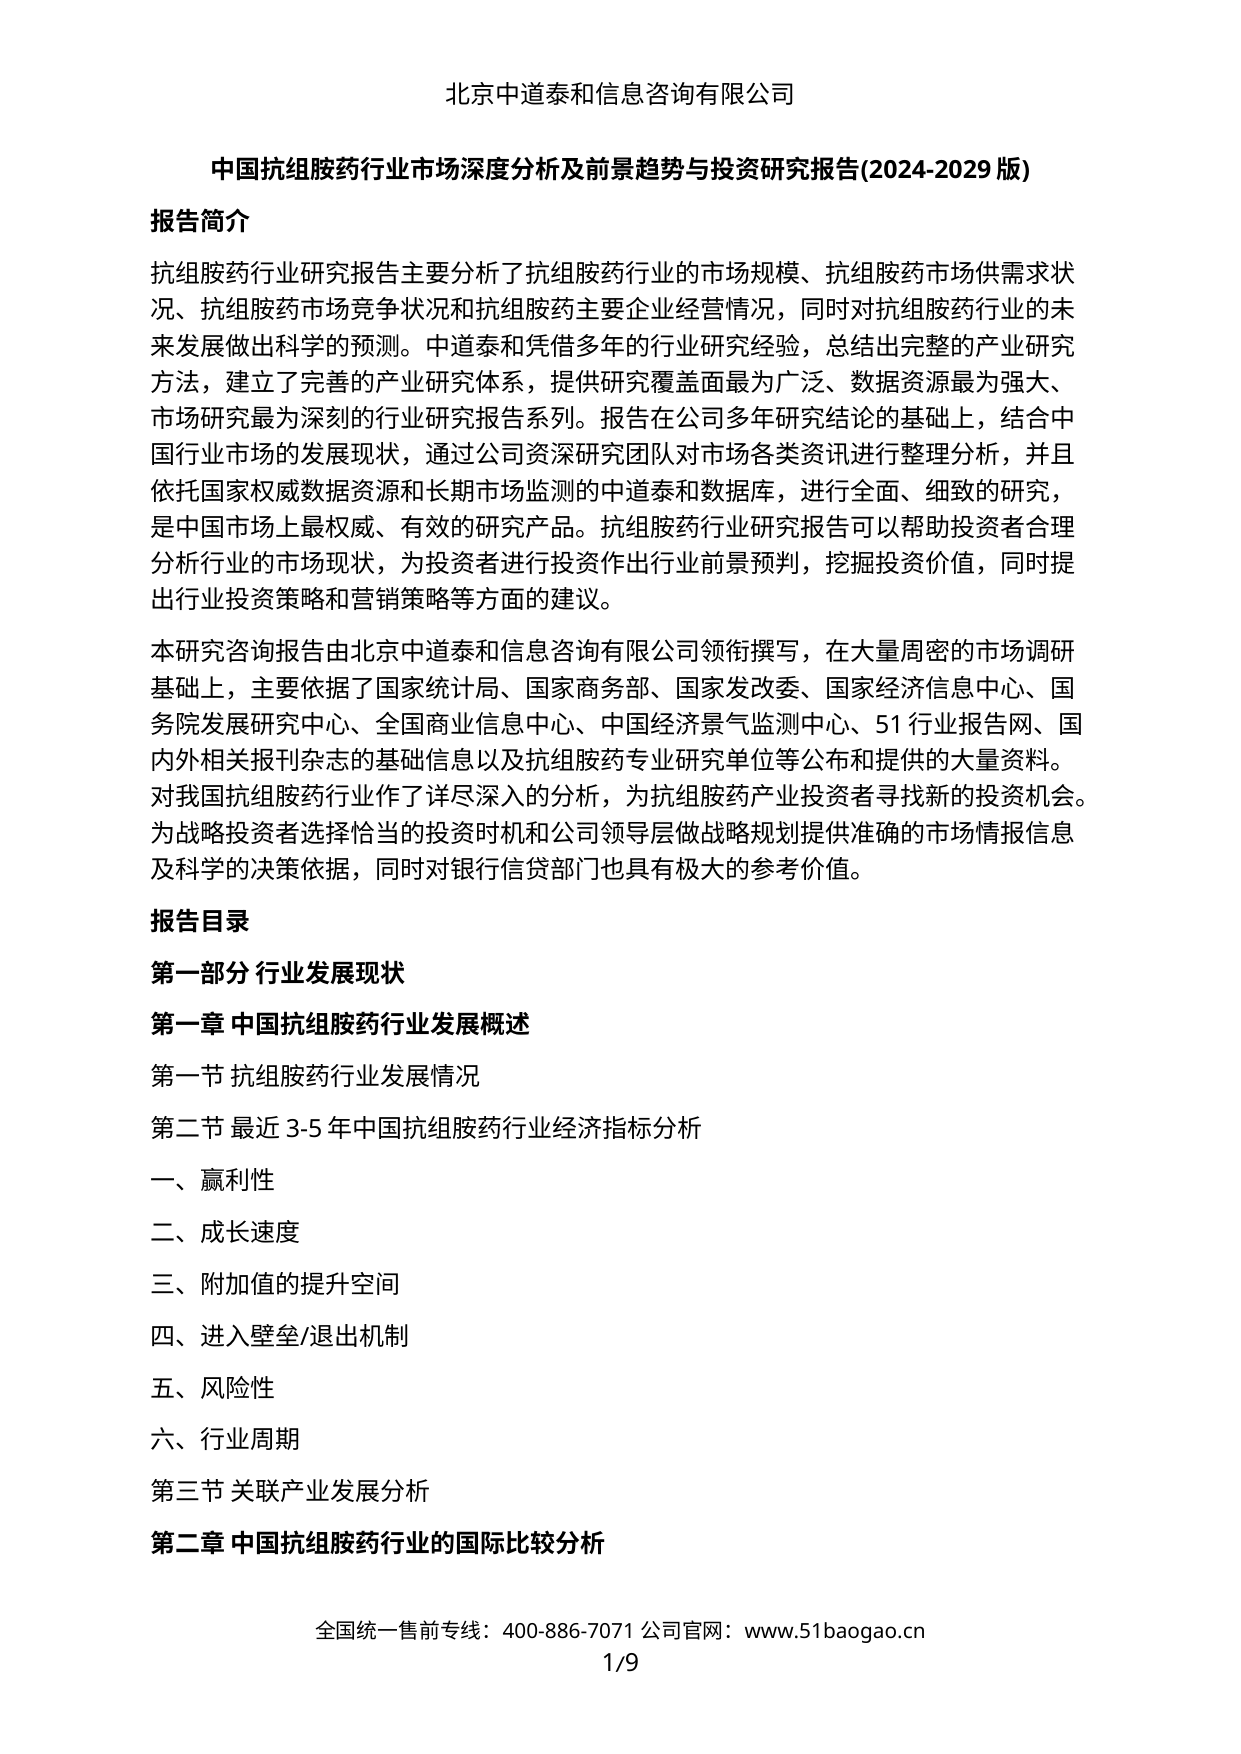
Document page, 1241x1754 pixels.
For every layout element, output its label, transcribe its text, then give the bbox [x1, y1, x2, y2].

text 中国抗组胺药行业市场深度分析及前景趋势与投资研究报告(2024-2029版) [150, 150, 1090, 186]
text 第二章 中国抗组胺药行业的国际比较分析 [150, 1524, 1090, 1560]
text 本研究咨询报告由北京中道泰和信息咨询有限公司领衔撰写，在大量周密的市场调研基础上，主要依据了国家统计局、国家商务部、国家发改委、国家经济信息中心、国务院发展研究中心、全国商业信息中心、中国经济景气监测中心、51行业报告网、国内外相关报刊杂志的基础信息以及抗组胺药专业研究单位等公布和提供的大量资料。对我国抗组胺药行业作了详尽深入的分析，为抗组胺药产业投资者寻找新的投资机会。为战略投资者选择恰当的投资时机和公司领导层做战略规划提供准确的市场情报信息及科学的决策依据，同时对银行信贷部门也具有极大的参考价值。 [150, 632, 1090, 886]
text 第一节 抗组胺药行业发展情况 [150, 1057, 1090, 1093]
text 报告简介 [150, 202, 1090, 238]
text 四、进入壁垒/退出机制 [150, 1316, 1090, 1352]
text 二、成长速度 [150, 1212, 1090, 1249]
text 抗组胺药行业研究报告主要分析了抗组胺药行业的市场规模、抗组胺药市场供需求状况、抗组胺药市场竞争状况和抗组胺药主要企业经营情况，同时对抗组胺药行业的未来发展做出科学的预测。中道泰和凭借多年的行业研究经验，总结出完整的产业研究方法，建立了完善的产业研究体系，提供研究覆盖面最为广泛、数据资源最为强大、市场研究最为深刻的行业研究报告系列。报告在公司多年研究结论的基础上，结合中国行业市场的发展现状，通过公司资深研究团队对市场各类资讯进行整理分析，并且依托国家权威数据资源和长期市场监测的中道泰和数据库，进行全面、细致的研究，是中国市场上最权威、有效的研究产品。抗组胺药行业研究报告可以帮助投资者合理分析行业的市场现状，为投资者进行投资作出行业前景预判，挖掘投资价值，同时提出行业投资策略和营销策略等方面的建议。 [150, 254, 1090, 616]
text 第二节 最近3-5年中国抗组胺药行业经济指标分析 [150, 1109, 1090, 1145]
text 第三节 关联产业发展分析 [150, 1472, 1090, 1508]
text 报告目录 [150, 901, 1090, 937]
text 三、附加值的提升空间 [150, 1264, 1090, 1301]
text 五、风险性 [150, 1368, 1090, 1404]
text 一、赢利性 [150, 1161, 1090, 1197]
text 第一章 中国抗组胺药行业发展概述 [150, 1005, 1090, 1041]
text 六、行业周期 [150, 1420, 1090, 1456]
text 第一部分 行业发展现状 [150, 953, 1090, 989]
